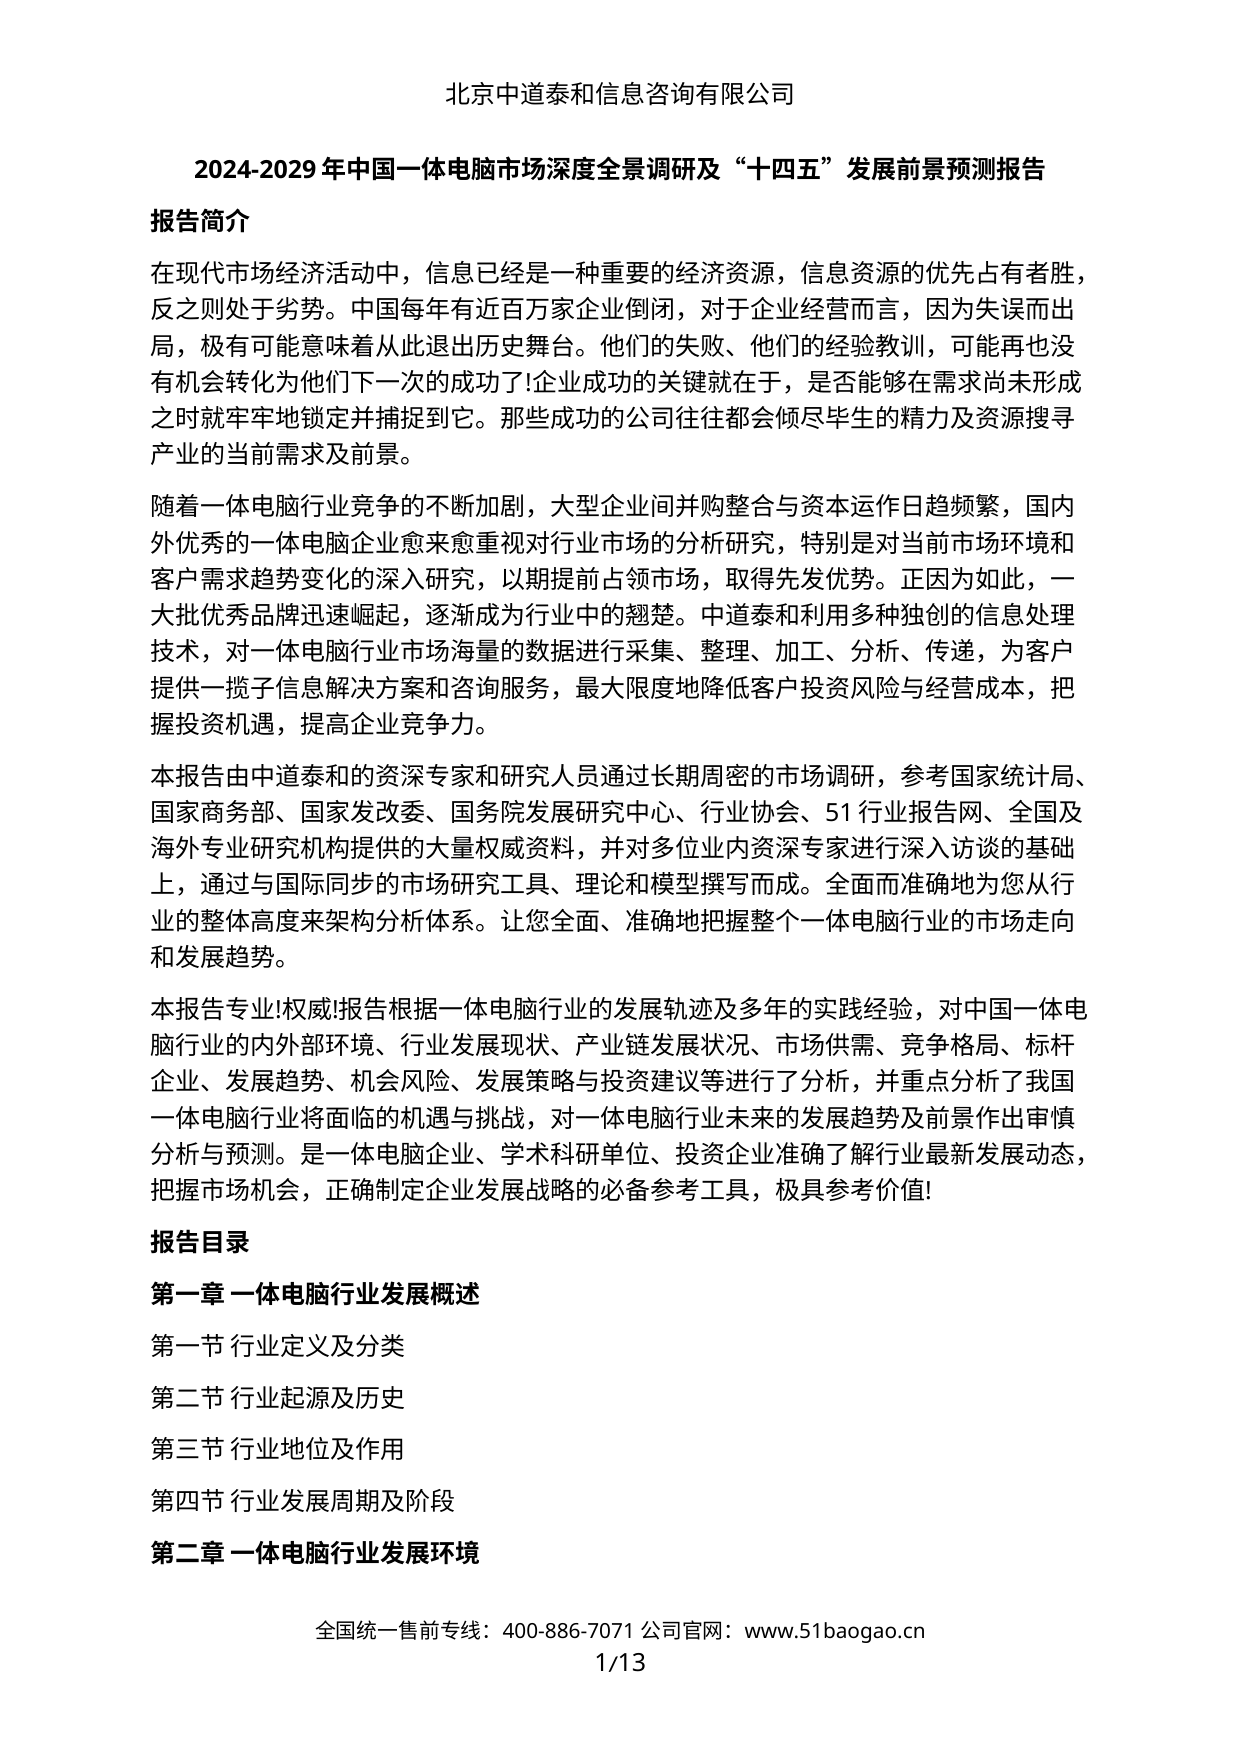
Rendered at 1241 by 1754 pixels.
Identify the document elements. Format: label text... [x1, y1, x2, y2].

text 随着一体电脑行业竞争的不断加剧，大型企业间并购整合与资本运作日趋频繁，国内外优秀的一体电脑企业愈来愈重视对行业市场的分析研究，特别是对当前市场环境和客户需求趋势变化的深入研究，以期提前占领市场，取得先发优势。正因为如此，一大批优秀品牌迅速崛起，逐渐成为行业中的翘楚。中道泰和利用多种独创的信息处理技术，对一体电脑行业市场海量的数据进行采集、整理、加工、分析、传递，为客户提供一揽子信息解决方案和咨询服务，最大限度地降低客户投资风险与经营成本，把握投资机遇，提高企业竞争力。 [150, 487, 1090, 741]
text 第四节 行业发展周期及阶段 [150, 1482, 1090, 1518]
text 第二节 行业起源及历史 [150, 1378, 1090, 1414]
text 本报告由中道泰和的资深专家和研究人员通过长期周密的市场调研，参考国家统计局、国家商务部、国家发改委、国务院发展研究中心、行业协会、51行业报告网、全国及海外专业研究机构提供的大量权威资料，并对多位业内资深专家进行深入访谈的基础上，通过与国际同步的市场研究工具、理论和模型撰写而成。全面而准确地为您从行业的整体高度来架构分析体系。让您全面、准确地把握整个一体电脑行业的市场走向和发展趋势。 [150, 756, 1090, 974]
text 本报告专业!权威!报告根据一体电脑行业的发展轨迹及多年的实践经验，对中国一体电脑行业的内外部环境、行业发展现状、产业链发展状况、市场供需、竞争格局、标杆企业、发展趋势、机会风险、发展策略与投资建议等进行了分析，并重点分析了我国一体电脑行业将面临的机遇与挑战，对一体电脑行业未来的发展趋势及前景作出审慎分析与预测。是一体电脑企业、学术科研单位、投资企业准确了解行业最新发展动态，把握市场机会，正确制定企业发展战略的必备参考工具，极具参考价值! [150, 989, 1090, 1207]
text 第三节 行业地位及作用 [150, 1430, 1090, 1466]
text 第一章 一体电脑行业发展概述 [150, 1274, 1090, 1311]
text 在现代市场经济活动中，信息已经是一种重要的经济资源，信息资源的优先占有者胜，反之则处于劣势。中国每年有近百万家企业倒闭，对于企业经营而言，因为失误而出局，极有可能意味着从此退出历史舞台。他们的失败、他们的经验教训，可能再也没有机会转化为他们下一次的成功了!企业成功的关键就在于，是否能够在需求尚未形成之时就牢牢地锁定并捕捉到它。那些成功的公司往往都会倾尽毕生的精力及资源搜寻产业的当前需求及前景。 [150, 254, 1090, 471]
text 报告目录 [150, 1222, 1090, 1259]
text 第二章 一体电脑行业发展环境 [150, 1534, 1090, 1570]
text 第一节 行业定义及分类 [150, 1326, 1090, 1362]
text 报告简介 [150, 202, 1090, 238]
text 2024-2029年中国一体电脑市场深度全景调研及“十四五”发展前景预测报告 [150, 150, 1090, 186]
